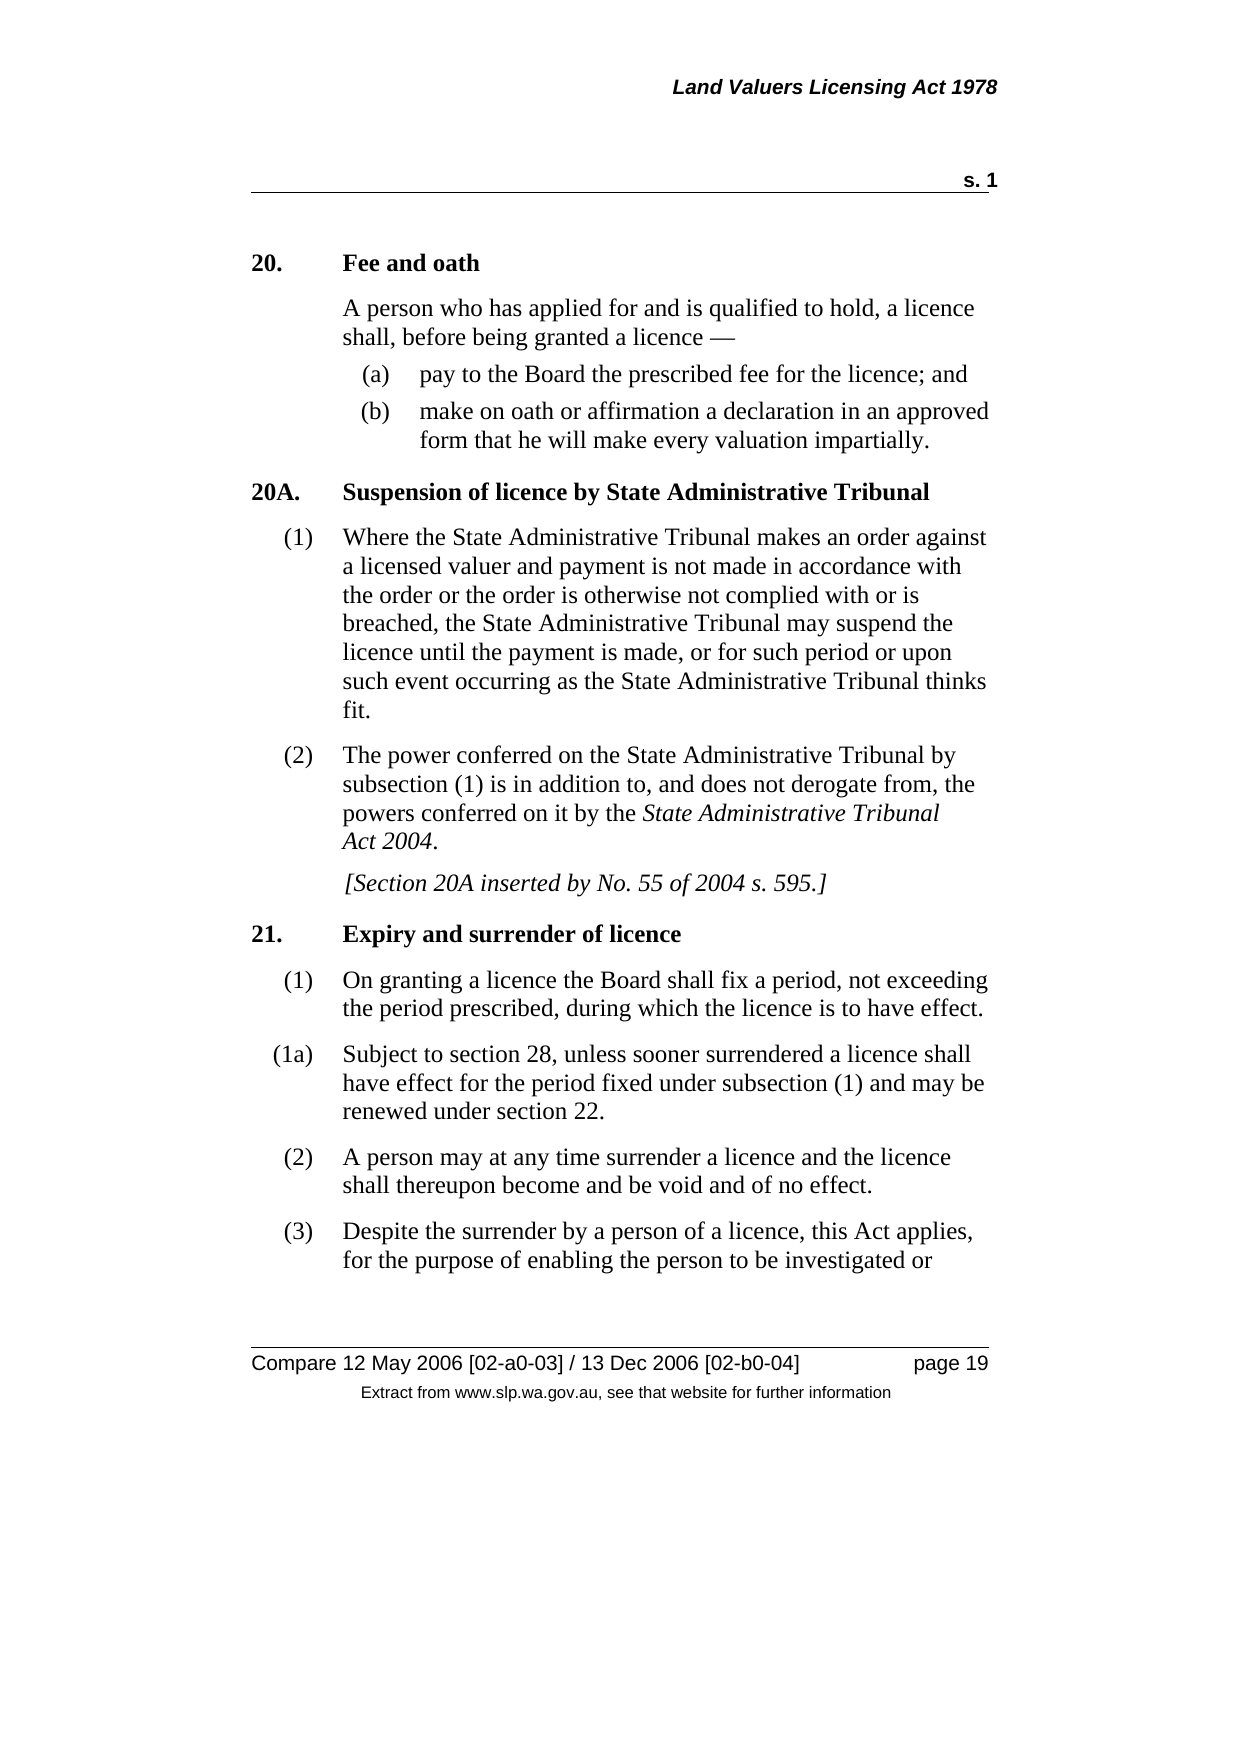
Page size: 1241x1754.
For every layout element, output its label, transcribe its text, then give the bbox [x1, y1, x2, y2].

subtitle 20. Fee and oath [251, 248, 989, 277]
subtitle 21. Expiry and surrender of licence [251, 919, 989, 948]
subtitle 20A. Suspension of licence by State Administrative Tribunal [251, 477, 989, 506]
text (1) On granting a licence the Board shall fix a period, not exceeding the period prescribed, during which the licence is to have effect. [251, 965, 989, 1022]
text [Section 20A inserted by No. 55 of 2004 s. 595.] [251, 868, 989, 896]
text (1) Where the State Administrative Tribunal makes an order against a licensed valuer and payment is not made in accordance with the order or the order is otherwise not complied with or is breached, the State Administrative Tribunal may suspend the licence until the payment is made, or for such period or upon such event occurring as the State Administrative Tribunal thinks fit. [251, 522, 989, 723]
text (a) pay to the Board the prescribed fee for the licence; and [251, 359, 989, 388]
text A person who has applied for and is qualified to hold, a licence shall, before being granted a licence — [251, 293, 989, 351]
text (b) make on oath or affirmation a declaration in an approved form that he will make every valuation impartially. [251, 396, 989, 454]
text (2) A person may at any time surrender a licence and the licence shall thereupon become and be void and of no effect. [251, 1142, 989, 1199]
text (1a) Subject to section 28, unless sooner surrendered a licence shall have effect for the period fixed under subsection (1) and may be renewed under section 22. [251, 1039, 989, 1125]
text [251, 1216, 989, 1273]
text (2) The power conferred on the State Administrative Tribunal by subsection (1) is in addition to, and does not derogate from, the powers conferred on it by the State Administrative Tribunal Act 2004. [251, 740, 989, 855]
